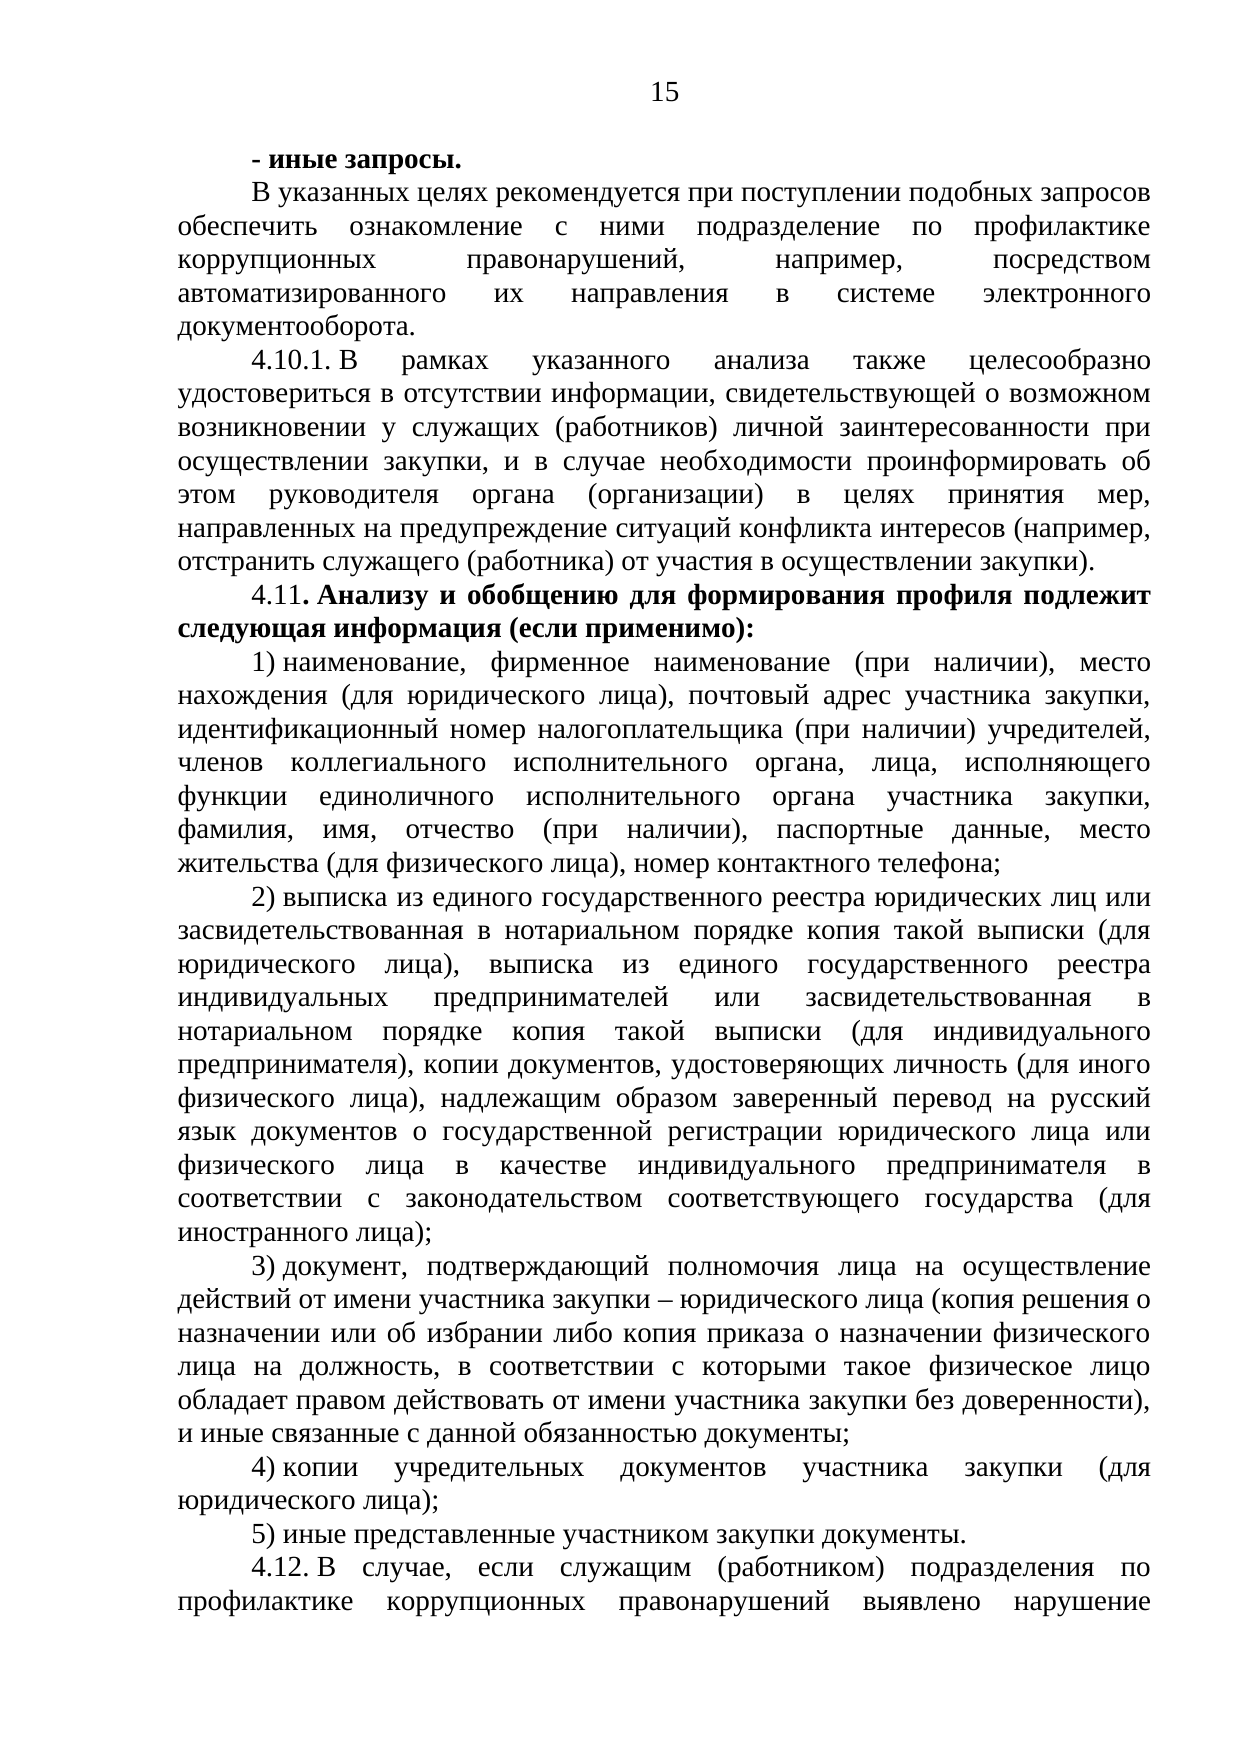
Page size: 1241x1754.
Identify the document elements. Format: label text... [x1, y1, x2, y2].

text 4.10.1. В рамках указанного анализа также целесообразно удостовериться в отсутствии информации, свидетельствующей о возможном возникновении у служащих (работников) личной заинтересованности при осуществлении закупки, и в случае необходимости проинформировать об этом руководителя органа (организации) в целях принятия мер, направленных на предупреждение ситуаций конфликта интересов (например, отстранить служащего (работника) от участия в осуществлении закупки). [177, 342, 1152, 577]
text 3) документ, подтверждающий полномочия лица на осуществление действий от имени участника закупки – юридического лица (копия решения о назначении или об избрании либо копия приказа о назначении физического лица на должность, в соответствии с которыми такое физическое лицо обладает правом действовать от имени участника закупки без доверенности), и иные связанные с данной обязанностью документы; [177, 1248, 1152, 1449]
text 5) иные представленные участником закупки документы. [177, 1516, 1152, 1549]
text 4) копии учредительных документов участника закупки (для юридического лица); [177, 1449, 1152, 1516]
text - иные запросы. [177, 141, 1152, 174]
text 1) наименование, фирменное наименование (при наличии), место нахождения (для юридического лица), почтовый адрес участника закупки, идентификационный номер налогоплательщика (при наличии) учредителей, членов коллегиального исполнительного органа, лица, исполняющего функции единоличного исполнительного органа участника закупки, фамилия, имя, отчество (при наличии), паспортные данные, место жительства (для физического лица), номер контактного телефона; [177, 644, 1152, 879]
text 2) выписка из единого государственного реестра юридических лиц или засвидетельствованная в нотариальном порядке копия такой выписки (для юридического лица), выписка из единого государственного реестра индивидуальных предпринимателей или засвидетельствованная в нотариальном порядке копия такой выписки (для индивидуального предпринимателя), копии документов, удостоверяющих личность (для иного физического лица), надлежащим образом заверенный перевод на русский язык документов о государственной регистрации юридического лица или физического лица в качестве индивидуального предпринимателя в соответствии с законодательством соответствующего государства (для иностранного лица); [177, 879, 1152, 1248]
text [177, 1549, 1152, 1617]
text В указанных целях рекомендуется при поступлении подобных запросов обеспечить ознакомление с ними подразделение по профилактике коррупционных правонарушений, например, посредством автоматизированного их направления в системе электронного документооборота. [177, 174, 1152, 342]
text 4.11. Анализу и обобщению для формирования профиля подлежит следующая информация (если применимо): [177, 577, 1152, 644]
